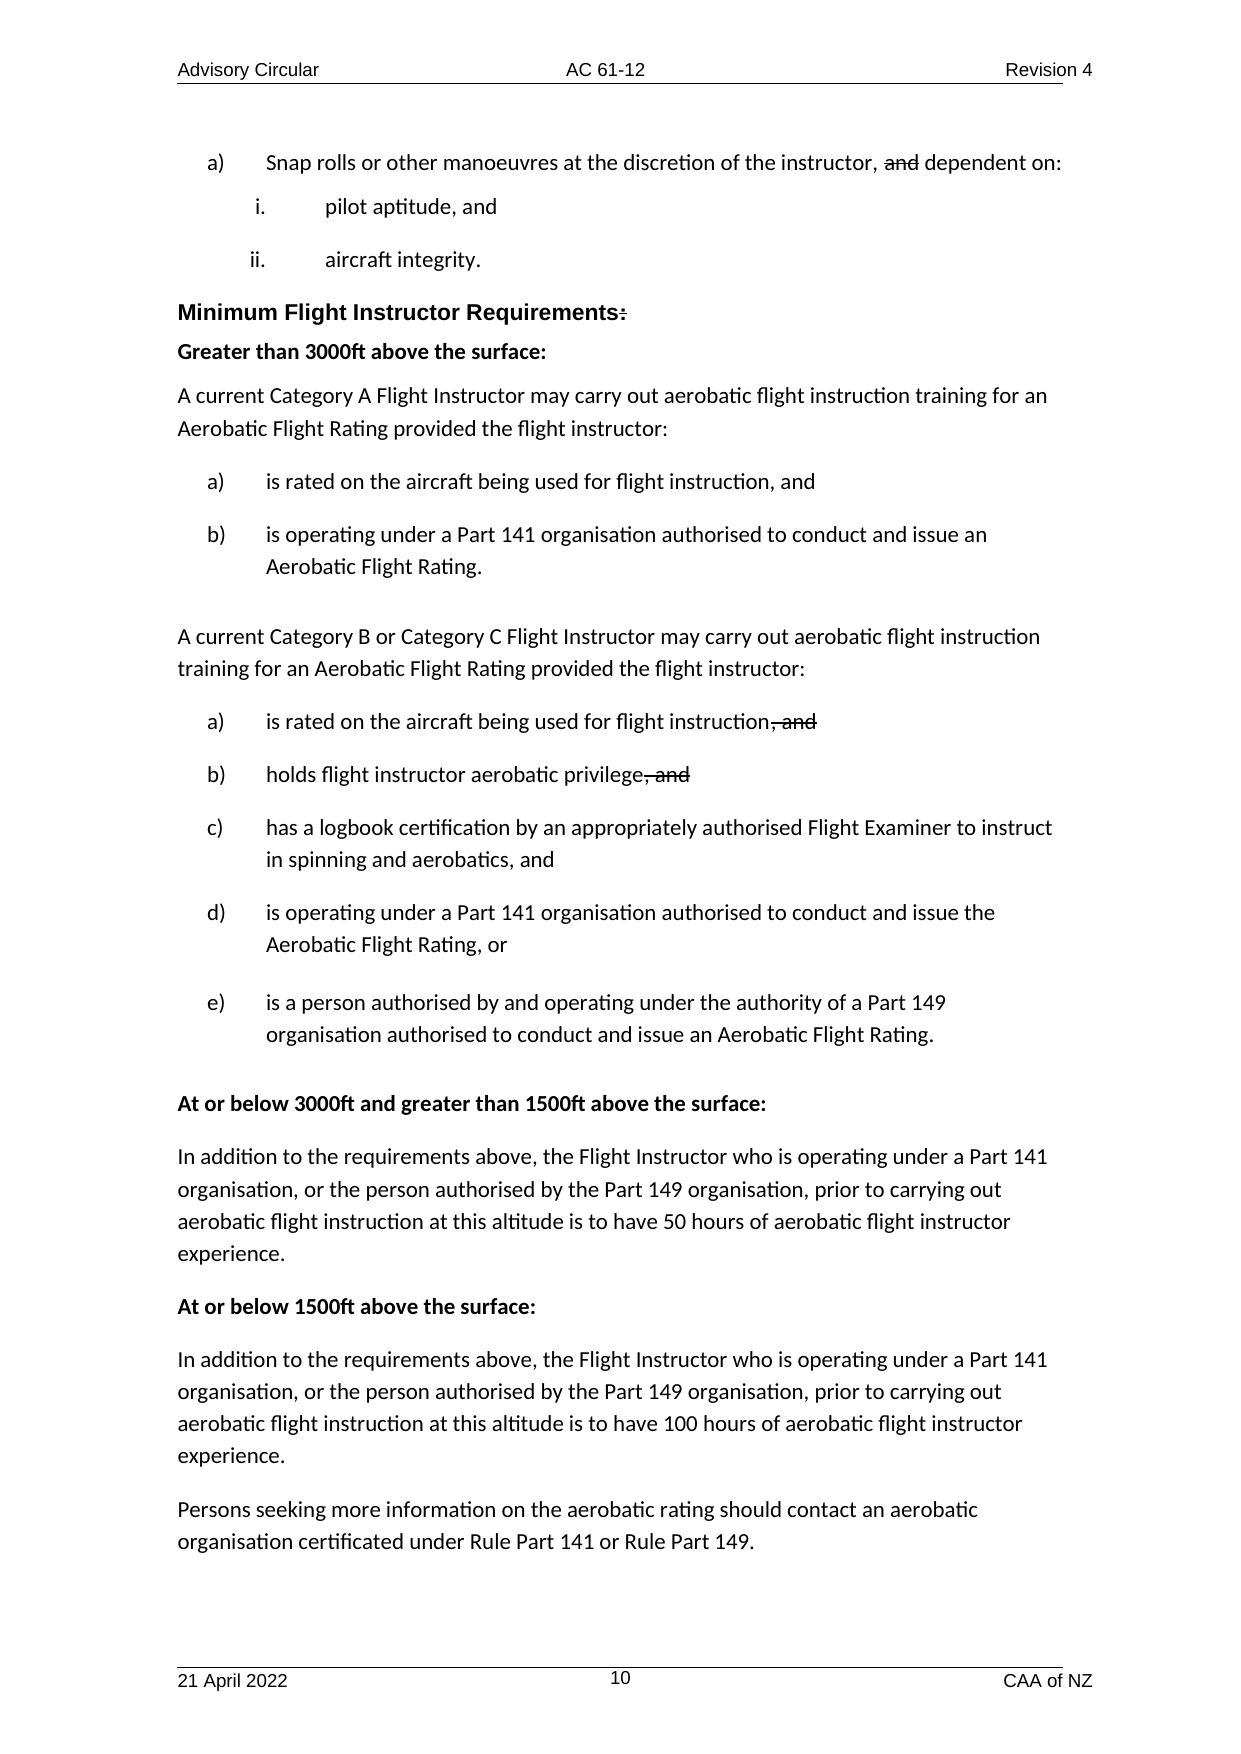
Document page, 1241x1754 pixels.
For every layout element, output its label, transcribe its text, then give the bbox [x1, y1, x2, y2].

subtitle Minimum Flight Instructor Requirements: [177, 298, 1063, 325]
text At or below 1500ft above the surface: [177, 1292, 1063, 1320]
list is operating under a Part 141 organisation authorised to conduct and issue the Aerobatic Flight Rating, or [207, 898, 1063, 958]
list is operating under a Part 141 organisation authorised to conduct and issue an Aerobatic Flight Rating. [207, 520, 1063, 580]
text A current Category A Flight Instructor may carry out aerobatic flight instruction training for an Aerobatic Flight Rating provided the flight instructor: [177, 382, 1063, 442]
text In addition to the requirements above, the Flight Instructor who is operating under a Part 141 organisation, or the person authorised by the Part 149 organisation, prior to carrying out aerobatic flight instruction at this altitude is to have 100 hours of aerobatic flight instructor experience. [177, 1345, 1063, 1470]
text Greater than 3000ft above the surface: [177, 337, 1063, 365]
text In addition to the requirements above, the Flight Instructor who is operating under a Part 141 organisation, or the person authorised by the Part 149 organisation, prior to carrying out aerobatic flight instruction at this altitude is to have 50 hours of aerobatic flight instructor experience. [177, 1142, 1063, 1267]
list has a logbook certification by an appropriately authorised Flight Examiner to instruct in spinning and aerobatics, and [207, 813, 1063, 873]
list is a person authorised by and operating under the authority of a Part 149 organisation authorised to conduct and issue an Aerobatic Flight Rating. [207, 988, 1063, 1048]
list pilot aptitude, and [266, 192, 1063, 220]
list Snap rolls or other manoeuvres at the discretion of the instructor, and dependent on: [207, 148, 1063, 176]
text At or below 3000ft and greater than 1500ft above the surface: [177, 1089, 1063, 1117]
list is rated on the aircraft being used for flight instruction, and [207, 707, 1063, 735]
list aircraft integrity. [266, 245, 1063, 273]
text A current Category B or Category C Flight Instructor may carry out aerobatic flight instruction training for an Aerobatic Flight Rating provided the flight instructor: [177, 622, 1063, 682]
list holds flight instructor aerobatic privilege, and [207, 760, 1063, 788]
list is rated on the aircraft being used for flight instruction, and [207, 467, 1063, 495]
text Persons seeking more information on the aerobatic rating should contact an aerobatic organisation certificated under Rule Part 141 or Rule Part 149. [177, 1495, 1063, 1555]
